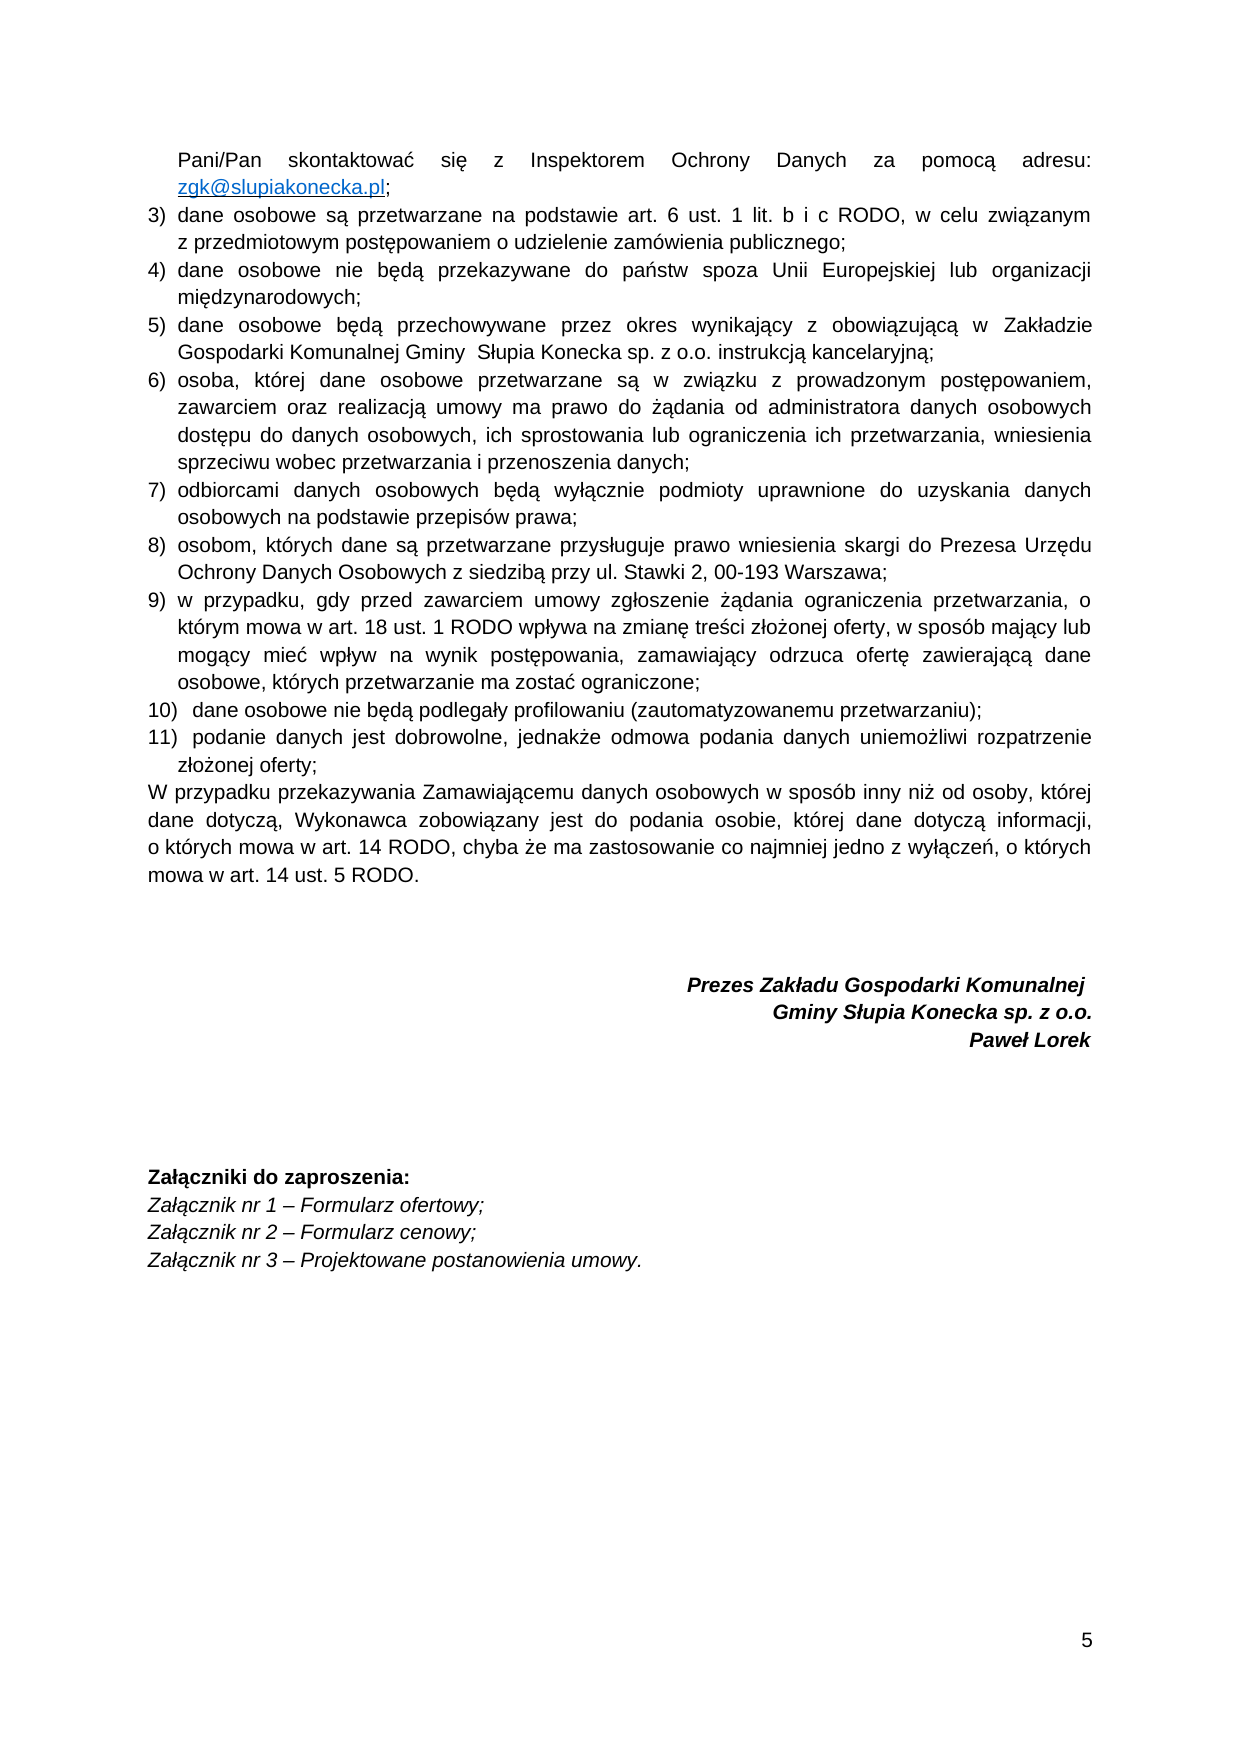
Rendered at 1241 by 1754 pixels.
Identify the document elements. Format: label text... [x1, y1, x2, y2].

list odbiorcami danych osobowych będą wyłącznie podmioty uprawnione do uzyskania danych osobowych na podstawie przepisów prawa; [148, 478, 1093, 529]
list podanie danych jest dobrowolne, jednakże odmowa podania danych uniemożliwi rozpatrzenie złożonej oferty; [148, 725, 1093, 777]
text Załącznik nr 2 – Formularz cenowy; [148, 1220, 1093, 1244]
text Załącznik nr 1 – Formularz ofertowy; [148, 1193, 1093, 1217]
text W przypadku przekazywania Zamawiającemu danych osobowych w sposób inny niż od osoby, której dane dotyczą, Wykonawca zobowiązany jest do podania osobie, której dane dotyczą informacji, o których mowa w art. 14 RODO, chyba że ma zastosowanie co najmniej jedno z wyłączeń, o których mowa w art. 14 ust. 5 RODO. [148, 780, 1093, 887]
list w przypadku, gdy przed zawarciem umowy zgłoszenie żądania ograniczenia przetwarzania, o którym mowa w art. 18 ust. 1 RODO wpływa na zmianę treści złożonej oferty, w sposób mający lub mogący mieć wpływ na wynik postępowania, zamawiający odrzuca ofertę zawierającą dane osobowe, których przetwarzanie ma zostać ograniczone; [148, 588, 1093, 694]
list dane osobowe będą przechowywane przez okres wynikający z obowiązującą w Zakładzie Gospodarki Komunalnej Gminy Słupia Konecka sp. z o.o. instrukcją kancelaryjną; [148, 313, 1093, 364]
list dane osobowe nie będą podlegały profilowaniu (zautomatyzowanemu przetwarzaniu); [148, 698, 1093, 722]
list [148, 148, 1093, 199]
list osobom, których dane są przetwarzane przysługuje prawo wniesienia skargi do Prezesa Urzędu Ochrony Danych Osobowych z siedzibą przy ul. Stawki 2, 00-193 Warszawa; [148, 533, 1093, 584]
list dane osobowe nie będą przekazywane do państw spoza Unii Europejskiej lub organizacji międzynarodowych; [148, 258, 1093, 309]
list dane osobowe są przetwarzane na podstawie art. 6 ust. 1 lit. b i c RODO, w celu związanym z przedmiotowym postępowaniem o udzielenie zamówienia publicznego; [148, 203, 1093, 254]
text Prezes Zakładu Gospodarki Komunalnej Gminy Słupia Konecka sp. z o.o. [148, 973, 1093, 1024]
text Załączniki do zaproszenia: [148, 1165, 1093, 1189]
list osoba, której dane osobowe przetwarzane są w związku z prowadzonym postępowaniem, zawarciem oraz realizacją umowy ma prawo do żądania od administratora danych osobowych dostępu do danych osobowych, ich sprostowania lub ograniczenia ich przetwarzania, wniesienia sprzeciwu wobec przetwarzania i przenoszenia danych; [148, 368, 1093, 474]
text Załącznik nr 3 – Projektowane postanowienia umowy. [148, 1248, 1093, 1272]
text Paweł Lorek [148, 1028, 1093, 1052]
